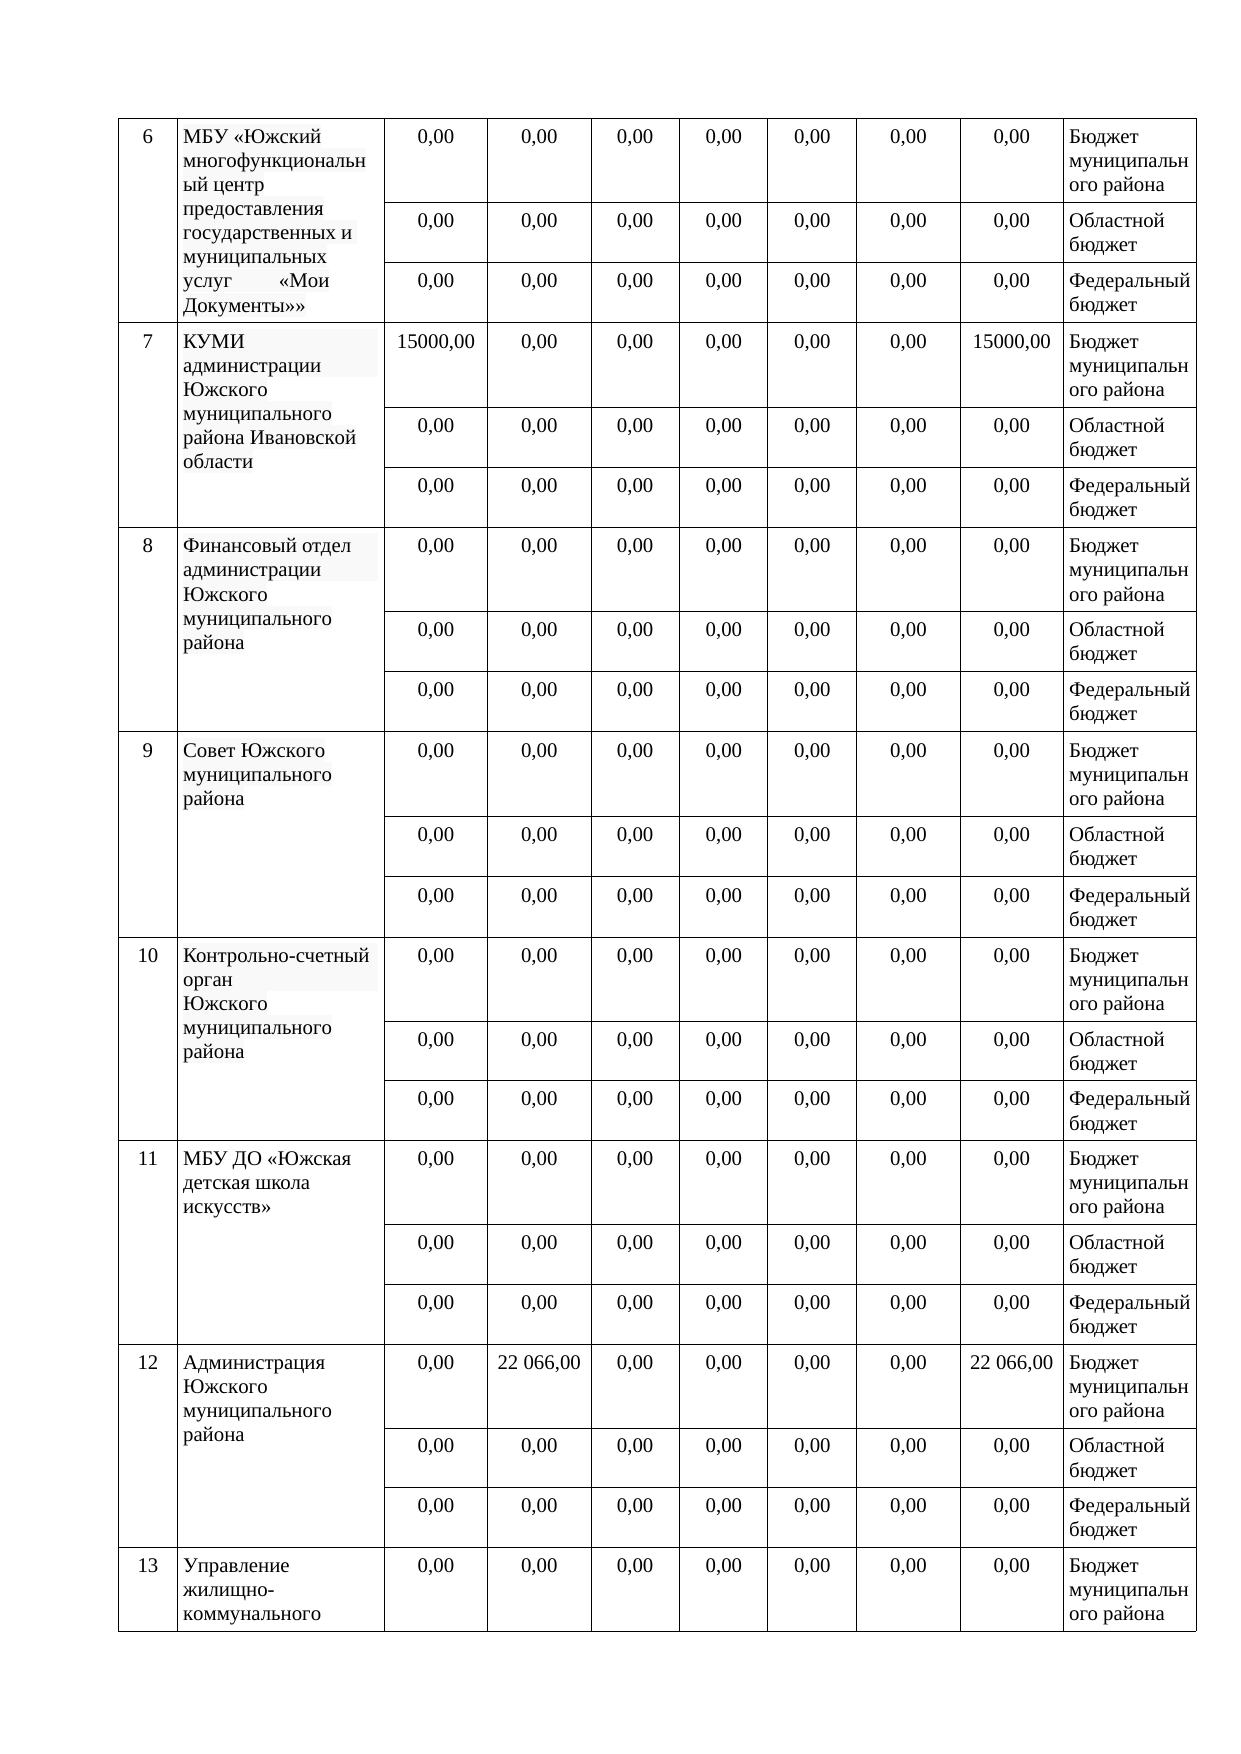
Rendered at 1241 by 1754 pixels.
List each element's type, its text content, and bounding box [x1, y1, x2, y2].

table_cell 0,00 [857, 612, 960, 671]
table_cell Федеральный бюджет [1064, 1081, 1196, 1140]
table_cell 0,00 [592, 203, 679, 262]
table_cell 0,00 [592, 1081, 679, 1140]
table_cell 8 [119, 528, 177, 731]
table_cell 0,00 [385, 1225, 487, 1284]
table_cell 0,00 [488, 1141, 591, 1224]
table_cell 0,00 [592, 263, 679, 322]
table_cell Бюджет муниципального района [1064, 1345, 1196, 1427]
table_cell 13 [119, 1548, 177, 1631]
table_cell 0,00 [768, 672, 856, 731]
table_cell 0,00 [768, 528, 856, 611]
table_cell 0,00 [385, 1488, 487, 1547]
table_cell 0,00 [857, 1285, 960, 1344]
table_cell 22 066,00 [961, 1345, 1063, 1427]
table_cell 0,00 [857, 1548, 960, 1631]
table_cell 11 [119, 1141, 177, 1344]
table_cell 0,00 [592, 732, 679, 816]
table_cell КУМИ администрации Южского муниципального района Ивановской области [178, 323, 384, 527]
table_cell 0,00 [680, 528, 767, 611]
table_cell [178, 1548, 384, 1631]
table_cell 0,00 [592, 612, 679, 671]
table_cell 0,00 [385, 1022, 487, 1080]
table_cell 0,00 [385, 877, 487, 937]
table_cell 0,00 [857, 817, 960, 876]
table_cell 0,00 [768, 203, 856, 262]
table_cell МБУ ДО «Южская детская школа искусств» [178, 1141, 384, 1344]
table_cell 0,00 [385, 528, 487, 611]
table_cell 0,00 [385, 119, 487, 202]
table_cell Совет Южского муниципального района [178, 732, 384, 937]
table_cell Бюджет муниципального района [1064, 323, 1196, 407]
table_cell 0,00 [768, 1022, 856, 1080]
table_cell Областной бюджет [1064, 817, 1196, 876]
table_cell 0,00 [768, 408, 856, 467]
table_cell 0,00 [961, 938, 1063, 1021]
table_cell 0,00 [680, 612, 767, 671]
table_cell 0,00 [680, 938, 767, 1021]
table_cell 22 066,00 [488, 1345, 591, 1427]
table_cell 0,00 [488, 817, 591, 876]
table_cell 0,00 [857, 323, 960, 407]
table_cell 0,00 [592, 877, 679, 937]
table_cell 0,00 [680, 119, 767, 202]
table_cell 0,00 [961, 612, 1063, 671]
table_cell Областной бюджет [1064, 1429, 1196, 1487]
table_cell 0,00 [768, 1488, 856, 1547]
table_cell Бюджет муниципального района [1064, 119, 1196, 202]
table_cell 0,00 [857, 119, 960, 202]
table_cell 0,00 [857, 1022, 960, 1080]
table_cell 0,00 [680, 877, 767, 937]
table_cell 0,00 [592, 1488, 679, 1547]
table_cell Контрольно-счетный орган Южского муниципального района [178, 938, 384, 1140]
table_cell 0,00 [961, 1022, 1063, 1080]
table_cell 0,00 [488, 323, 591, 407]
table_cell 0,00 [592, 1141, 679, 1224]
table_cell 0,00 [857, 468, 960, 527]
table_cell 0,00 [961, 1488, 1063, 1547]
table_cell 0,00 [488, 1429, 591, 1487]
table_cell 0,00 [488, 1081, 591, 1140]
table_cell 0,00 [961, 672, 1063, 731]
table_cell 0,00 [385, 1345, 487, 1427]
table_cell 0,00 [857, 1429, 960, 1487]
table_cell Федеральный бюджет [1064, 263, 1196, 322]
table_cell 0,00 [857, 528, 960, 611]
table_cell 0,00 [961, 528, 1063, 611]
table_cell 0,00 [385, 203, 487, 262]
table_cell 10 [119, 938, 177, 1140]
table_cell 0,00 [961, 1141, 1063, 1224]
table_cell Администрация Южского муниципального района [178, 1345, 384, 1547]
table_cell МБУ «Южский многофункциональный центр предоставления государственных и муниципальных услуг «Мои Документы»» [178, 119, 384, 322]
table_cell 0,00 [680, 1345, 767, 1427]
table_cell 0,00 [385, 468, 487, 527]
table_cell 0,00 [385, 938, 487, 1021]
table_cell 0,00 [857, 408, 960, 467]
table_cell 0,00 [592, 528, 679, 611]
table_cell 0,00 [961, 263, 1063, 322]
table_cell 0,00 [961, 1548, 1063, 1631]
table_cell 0,00 [961, 817, 1063, 876]
table_cell 0,00 [961, 1285, 1063, 1344]
table_cell 0,00 [592, 672, 679, 731]
table_cell 0,00 [488, 672, 591, 731]
table_cell Федеральный бюджет [1064, 468, 1196, 527]
table_cell 0,00 [857, 203, 960, 262]
table_cell 0,00 [961, 203, 1063, 262]
table_cell 0,00 [680, 672, 767, 731]
table_cell 0,00 [680, 1022, 767, 1080]
table_cell 0,00 [385, 1429, 487, 1487]
table_cell 15000,00 [385, 323, 487, 407]
table_cell 0,00 [592, 1022, 679, 1080]
table_cell Бюджет муниципального района [1064, 938, 1196, 1021]
table_cell 0,00 [961, 1081, 1063, 1140]
table_cell 0,00 [680, 1429, 767, 1487]
table_cell 0,00 [488, 1022, 591, 1080]
table_cell 0,00 [680, 1488, 767, 1547]
table_cell 0,00 [768, 119, 856, 202]
table_cell 6 [119, 119, 177, 322]
table_cell 0,00 [488, 1488, 591, 1547]
table_cell 0,00 [857, 877, 960, 937]
table_cell 0,00 [961, 877, 1063, 937]
table_cell 0,00 [768, 323, 856, 407]
table_cell 0,00 [488, 408, 591, 467]
table_cell 0,00 [768, 1081, 856, 1140]
table_cell 0,00 [385, 817, 487, 876]
table_cell 0,00 [680, 408, 767, 467]
table_cell 0,00 [680, 323, 767, 407]
table_cell Бюджет муниципального района [1064, 528, 1196, 611]
table_cell 0,00 [680, 263, 767, 322]
table_cell 0,00 [488, 203, 591, 262]
table_cell 15000,00 [961, 323, 1063, 407]
table_cell 0,00 [592, 468, 679, 527]
table_cell Областной бюджет [1064, 612, 1196, 671]
table_cell 0,00 [488, 528, 591, 611]
table_cell 0,00 [680, 817, 767, 876]
table_cell 0,00 [961, 408, 1063, 467]
table_cell 0,00 [592, 408, 679, 467]
table_cell 0,00 [385, 732, 487, 816]
table_cell 0,00 [488, 877, 591, 937]
table_cell 0,00 [768, 817, 856, 876]
table_cell 0,00 [488, 732, 591, 816]
table_cell 0,00 [768, 938, 856, 1021]
table_cell 0,00 [680, 1225, 767, 1284]
table_cell 0,00 [768, 1285, 856, 1344]
table_cell Бюджет муниципального района [1064, 1548, 1196, 1631]
table_cell 0,00 [488, 1285, 591, 1344]
table_cell Финансовый отдел администрации Южского муниципального района [178, 528, 384, 731]
table_cell Бюджет муниципального района [1064, 1141, 1196, 1224]
table_cell 0,00 [857, 1081, 960, 1140]
table_cell 0,00 [857, 1488, 960, 1547]
table_cell Областной бюджет [1064, 203, 1196, 262]
table_cell 0,00 [385, 1548, 487, 1631]
table_cell 0,00 [592, 817, 679, 876]
table_cell 0,00 [385, 1081, 487, 1140]
table_cell 0,00 [488, 1548, 591, 1631]
table_cell 0,00 [857, 1141, 960, 1224]
table_cell 0,00 [680, 1081, 767, 1140]
table_cell Федеральный бюджет [1064, 1285, 1196, 1344]
table_cell 0,00 [857, 1225, 960, 1284]
table_cell 7 [119, 323, 177, 527]
table_cell 0,00 [961, 119, 1063, 202]
table_cell 0,00 [768, 1429, 856, 1487]
table_cell 0,00 [768, 1141, 856, 1224]
table_cell 0,00 [488, 612, 591, 671]
table_cell 9 [119, 732, 177, 937]
table_cell 0,00 [385, 1285, 487, 1344]
table_cell 0,00 [592, 1225, 679, 1284]
table_cell 0,00 [385, 408, 487, 467]
table_cell Федеральный бюджет [1064, 672, 1196, 731]
table_cell 0,00 [592, 938, 679, 1021]
table_cell 0,00 [857, 938, 960, 1021]
table_cell 0,00 [961, 1225, 1063, 1284]
table_cell 0,00 [857, 672, 960, 731]
table_cell 0,00 [680, 468, 767, 527]
table_cell 0,00 [961, 732, 1063, 816]
table_cell 0,00 [592, 1285, 679, 1344]
table_cell 0,00 [592, 323, 679, 407]
table_cell 0,00 [768, 732, 856, 816]
table_cell 0,00 [488, 468, 591, 527]
table_cell 0,00 [768, 263, 856, 322]
table_cell 0,00 [488, 1225, 591, 1284]
table_cell 0,00 [488, 119, 591, 202]
table_cell 0,00 [488, 263, 591, 322]
table_cell 0,00 [680, 1141, 767, 1224]
table_cell 0,00 [385, 672, 487, 731]
table_cell 0,00 [680, 732, 767, 816]
table_cell 0,00 [592, 1548, 679, 1631]
table_cell 0,00 [680, 1548, 767, 1631]
table_cell 0,00 [592, 119, 679, 202]
table_cell 0,00 [385, 1141, 487, 1224]
table_cell 0,00 [768, 1345, 856, 1427]
table_cell Бюджет муниципального района [1064, 732, 1196, 816]
table_cell 0,00 [857, 1345, 960, 1427]
table_cell 0,00 [768, 1225, 856, 1284]
table_cell 0,00 [768, 1548, 856, 1631]
table_cell 0,00 [680, 203, 767, 262]
table_cell 0,00 [680, 1285, 767, 1344]
table_cell 0,00 [768, 612, 856, 671]
table_cell 12 [119, 1345, 177, 1547]
table_cell Областной бюджет [1064, 1022, 1196, 1080]
table_cell Федеральный бюджет [1064, 1488, 1196, 1547]
table_cell 0,00 [592, 1345, 679, 1427]
table_cell 0,00 [857, 732, 960, 816]
table_cell 0,00 [768, 877, 856, 937]
table_cell 0,00 [961, 468, 1063, 527]
table_cell Федеральный бюджет [1064, 877, 1196, 937]
table_cell 0,00 [857, 263, 960, 322]
table_cell Областной бюджет [1064, 408, 1196, 467]
table_cell 0,00 [488, 938, 591, 1021]
table_cell 0,00 [385, 263, 487, 322]
table_cell 0,00 [385, 612, 487, 671]
table_cell 0,00 [768, 468, 856, 527]
table_cell 0,00 [961, 1429, 1063, 1487]
table_cell Областной бюджет [1064, 1225, 1196, 1284]
table_cell 0,00 [592, 1429, 679, 1487]
